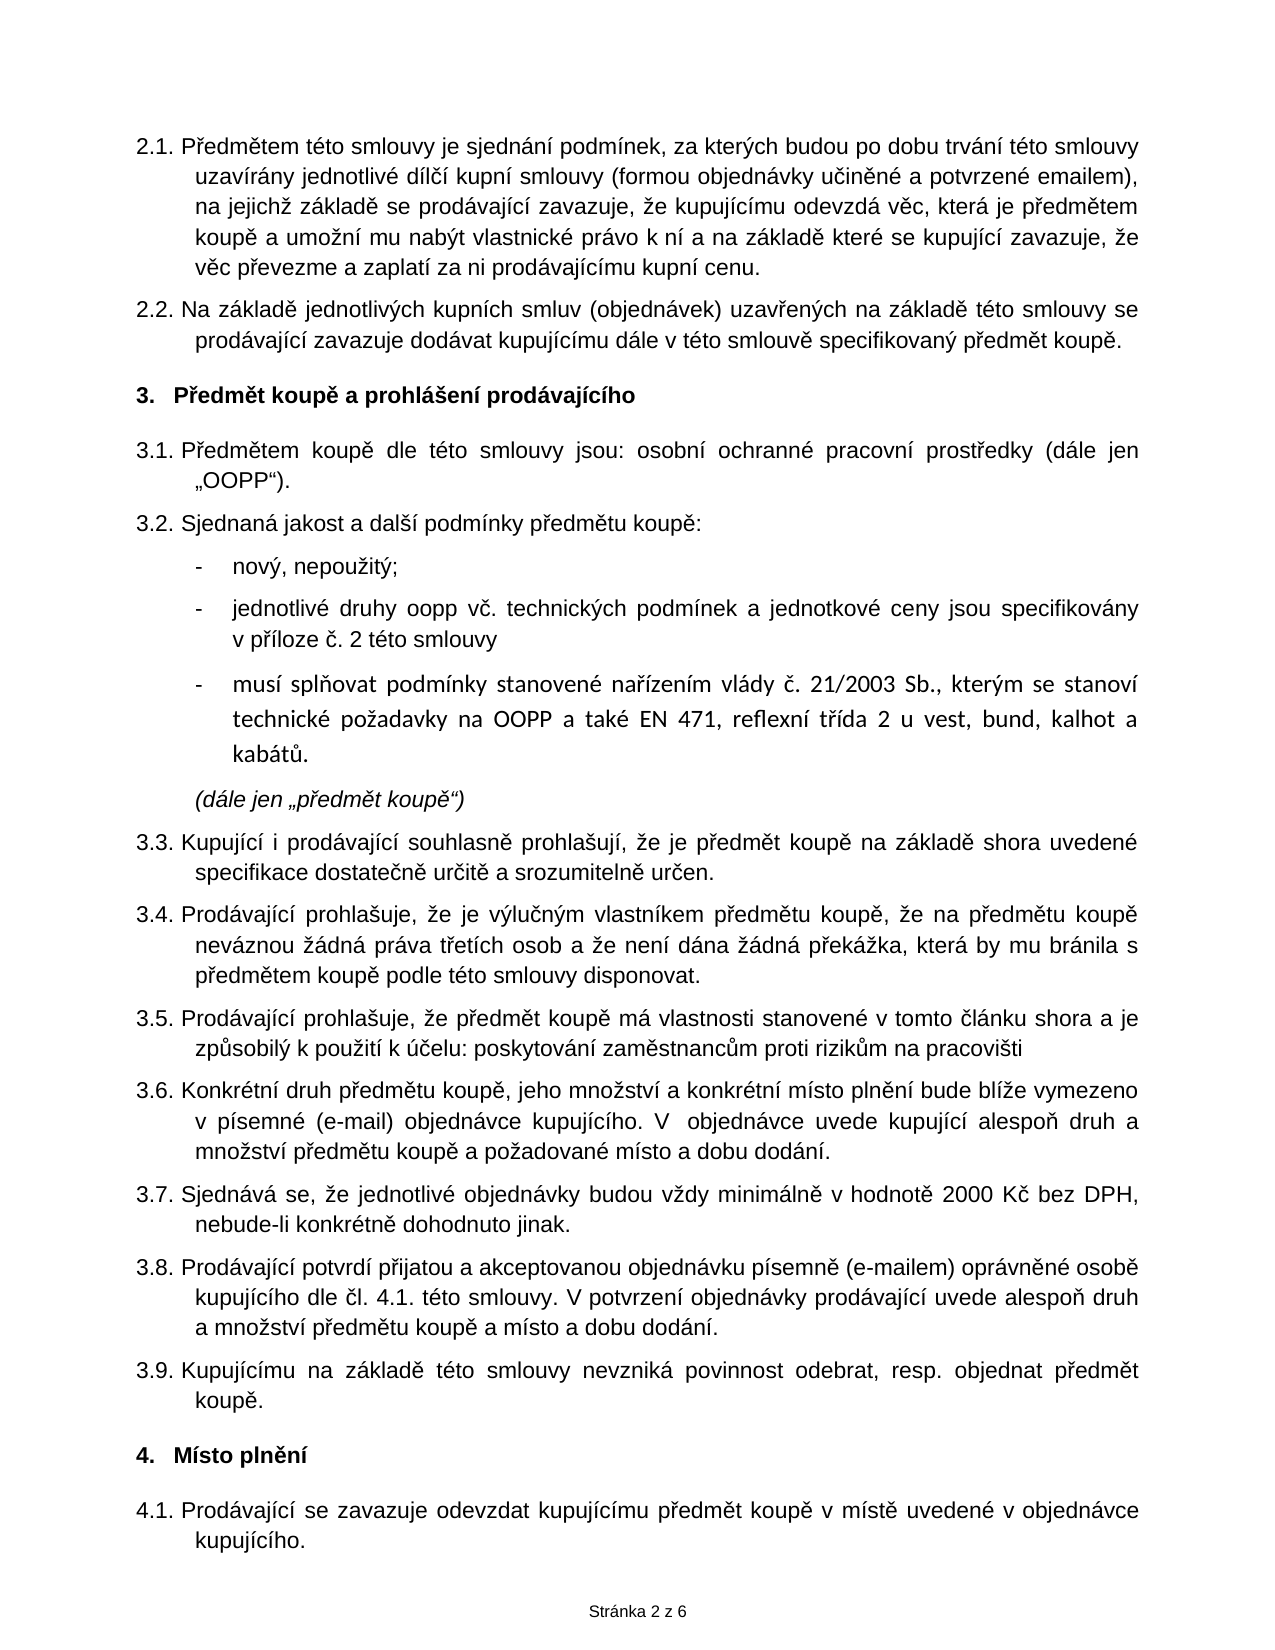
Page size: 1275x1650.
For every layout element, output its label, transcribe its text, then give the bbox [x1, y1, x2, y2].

text Prodávající prohlašuje, že je výlučným vlastníkem předmětu koupě, že na předmětu koupě neváznou žádná práva třetích osob a že není dána žádná překážka, která by mu bránila s předmětem koupě podle této smlouvy disponovat. [136, 901, 1139, 988]
text Předmětem koupě dle této smlouvy jsou: osobní ochranné pracovní prostředky (dále jen „OOPP“). [136, 437, 1139, 494]
text Prodávající se zavazuje odevzdat kupujícímu předmět koupě v místě uvedené v objednávce kupujícího. [136, 1497, 1139, 1554]
list musí splňovat podmínky stanovené nařízením vlády č. 21/2003 Sb., kterým se stanoví technické požadavky na OOPP a také EN 471, reflexní třída 2 u vest, bund, kalhot a kabátů. [195, 668, 1139, 769]
list jednotlivé druhy oopp vč. technických podmínek a jednotkové ceny jsou specifikovány v příloze č. 2 této smlouvy [195, 595, 1139, 652]
text Na základě jednotlivých kupních smluv (objednávek) uzavřených na základě této smlouvy se prodávající zavazuje dodávat kupujícímu dále v této smlouvě specifikovaný předmět koupě. [136, 296, 1139, 353]
list (dále jen „předmět koupě“) [195, 786, 1139, 812]
text Kupující i prodávající souhlasně prohlašují, že je předmět koupě na základě shora uvedené specifikace dostatečně určitě a srozumitelně určen. [136, 828, 1139, 885]
list nový, nepoužitý; [195, 553, 1139, 579]
text Předmětem této smlouvy je sjednání podmínek, za kterých budou po dobu trvání této smlouvy uzavírány jednotlivé dílčí kupní smlouvy (formou objednávky učiněné a potvrzené emailem), na jejichž základě se prodávající zavazuje, že kupujícímu odevzdá věc, která je předmětem koupě a umožní mu nabýt vlastnické právo k ní a na základě které se kupující zavazuje, že věc převezme a zaplatí za ni prodávajícímu kupní cenu. [136, 133, 1139, 280]
text Kupujícímu na základě této smlouvy nevzniká povinnost odebrat, resp. objednat předmět koupě. [136, 1357, 1139, 1413]
text Předmět koupě a prohlášení prodávajícího [136, 382, 1139, 408]
text Místo plnění [136, 1442, 1139, 1468]
text Prodávající prohlašuje, že předmět koupě má vlastnosti stanovené v tomto článku shora a je způsobilý k použití k účelu: poskytování zaměstnancům proti rizikům na pracovišti [136, 1004, 1139, 1061]
text Sjednává se, že jednotlivé objednávky budou vždy minimálně v hodnotě 2000 Kč bez DPH, nebude-li konkrétně dohodnuto jinak. [136, 1181, 1139, 1237]
text Prodávající potvrdí přijatou a akceptovanou objednávku písemně (e-mailem) oprávněné osobě kupujícího dle čl. 4.1. této smlouvy. V potvrzení objednávky prodávající uvede alespoň druh a množství předmětu koupě a místo a dobu dodání. [136, 1253, 1139, 1340]
text Sjednaná jakost a další podmínky předmětu koupě: [136, 510, 1139, 536]
text Konkrétní druh předmětu koupě, jeho množství a konkrétní místo plnění bude blíže vymezeno v písemné (e-mail) objednávce kupujícího. V objednávce uvede kupující alespoň druh a množství předmětu koupě a požadované místo a dobu dodání. [136, 1077, 1139, 1164]
